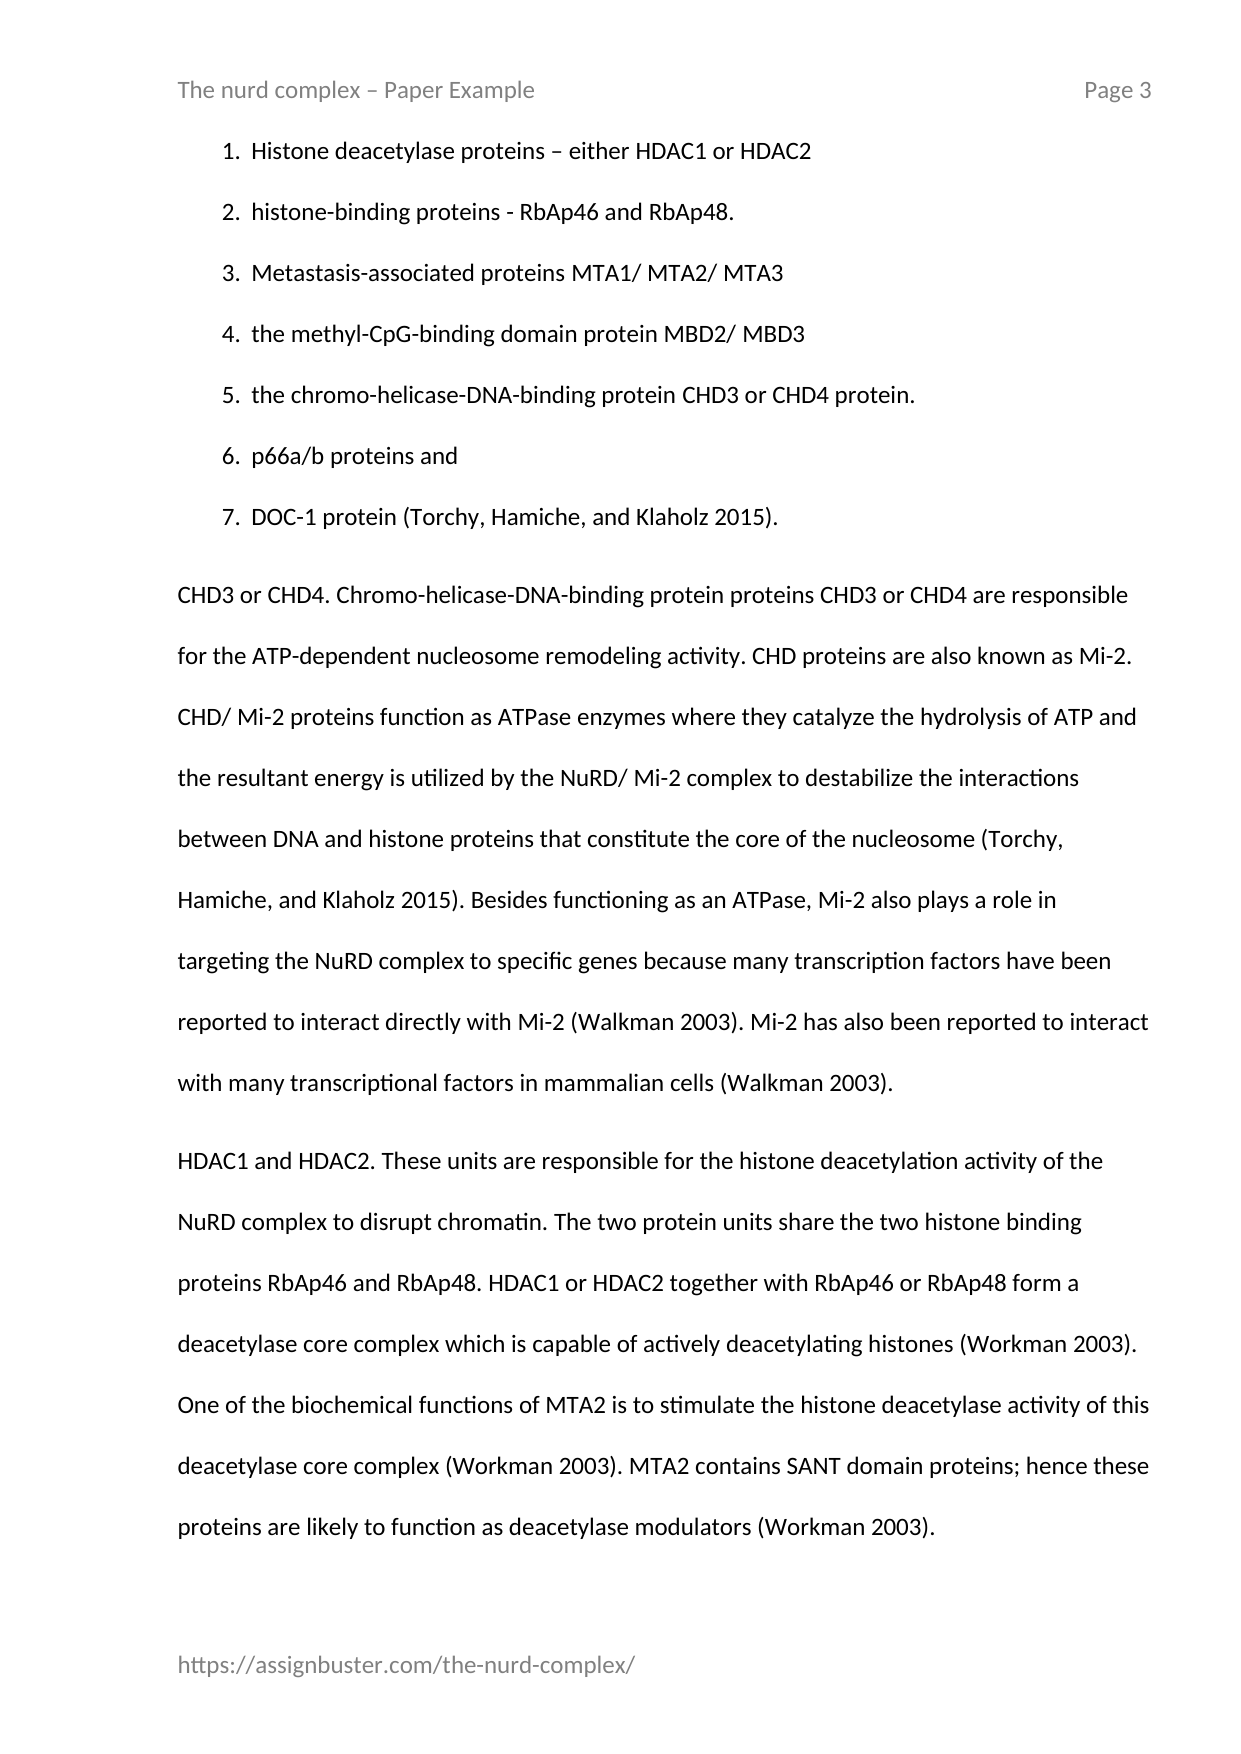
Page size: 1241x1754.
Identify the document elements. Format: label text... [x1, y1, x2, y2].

list the chromo-helicase-DNA-binding protein CHD3 or CHD4 protein. [222, 379, 1152, 409]
list histone-binding proteins - RbAp46 and RbAp48. [222, 196, 1152, 226]
text CHD3 or CHD4. Chromo-helicase-DNA-binding protein proteins CHD3 or CHD4 are responsible for the ATP-dependent nucleosome remodeling activity. CHD proteins are also known as Mi-2. CHD/ Mi-2 proteins function as ATPase enzymes where they catalyze the hydrolysis of ATP and the resultant energy is utilized by the NuRD/ Mi-2 complex to destabilize the interactions between DNA and histone proteins that constitute the core of the nucleosome (Torchy, Hamiche, and Klaholz 2015). Besides functioning as an ATPase, Mi-2 also plays a role in targeting the NuRD complex to specific genes because many transcription factors have been reported to interact directly with Mi-2 (Walkman 2003). Mi-2 has also been reported to interact with many transcriptional factors in mammalian cells (Walkman 2003). [177, 579, 1152, 1098]
list Histone deacetylase proteins – either HDAC1 or HDAC2 [222, 135, 1152, 165]
list the methyl-CpG-binding domain protein MBD2/ MBD3 [222, 318, 1152, 348]
list DOC-1 protein (Torchy, Hamiche, and Klaholz 2015). [222, 501, 1152, 532]
list p66a/b proteins and [222, 440, 1152, 471]
text HDAC1 and HDAC2. These units are responsible for the histone deacetylation activity of the NuRD complex to disrupt chromatin. The two protein units share the two histone binding proteins RbAp46 and RbAp48. HDAC1 or HDAC2 together with RbAp46 or RbAp48 form a deacetylase core complex which is capable of actively deacetylating histones (Workman 2003). One of the biochemical functions of MTA2 is to stimulate the histone deacetylase activity of this deacetylase core complex (Workman 2003). MTA2 contains SANT domain proteins; hence these proteins are likely to function as deacetylase modulators (Workman 2003). [177, 1145, 1152, 1542]
list Metastasis-associated proteins MTA1/ MTA2/ MTA3 [222, 257, 1152, 287]
